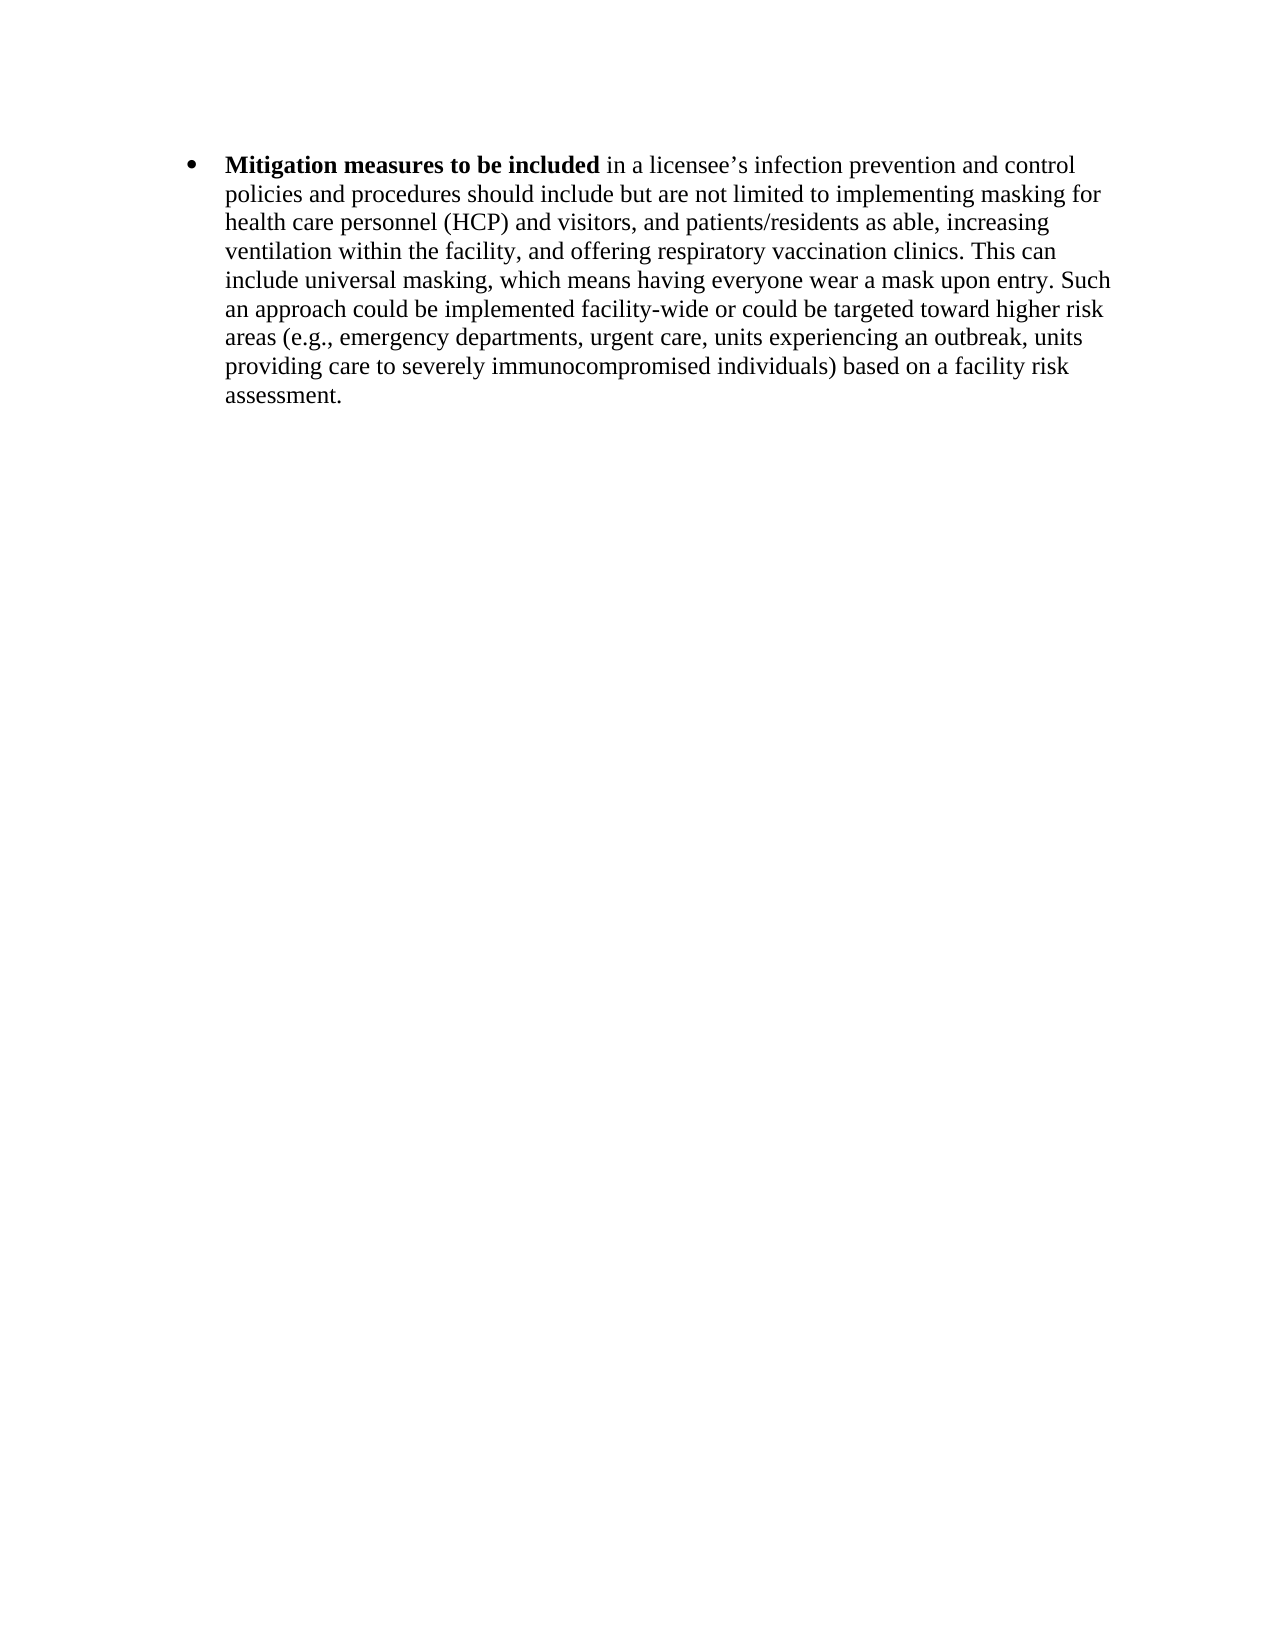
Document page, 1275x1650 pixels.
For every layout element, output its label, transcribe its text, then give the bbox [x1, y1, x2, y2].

list Mitigation measures to be included in a licensee’s infection prevention and control policies and procedures should include but are not limited to implementing masking for health care personnel (HCP) and visitors, and patients/residents as able, increasing ventilation within the facility, and offering respiratory vaccination clinics. This can include universal masking, which means having everyone wear a mask upon entry. Such an approach could be implemented facility-wide or could be targeted toward higher risk areas (e.g., emergency departments, urgent care, units experiencing an outbreak, units providing care to severely immunocompromised individuals) based on a facility risk assessment. [187, 150, 1125, 409]
